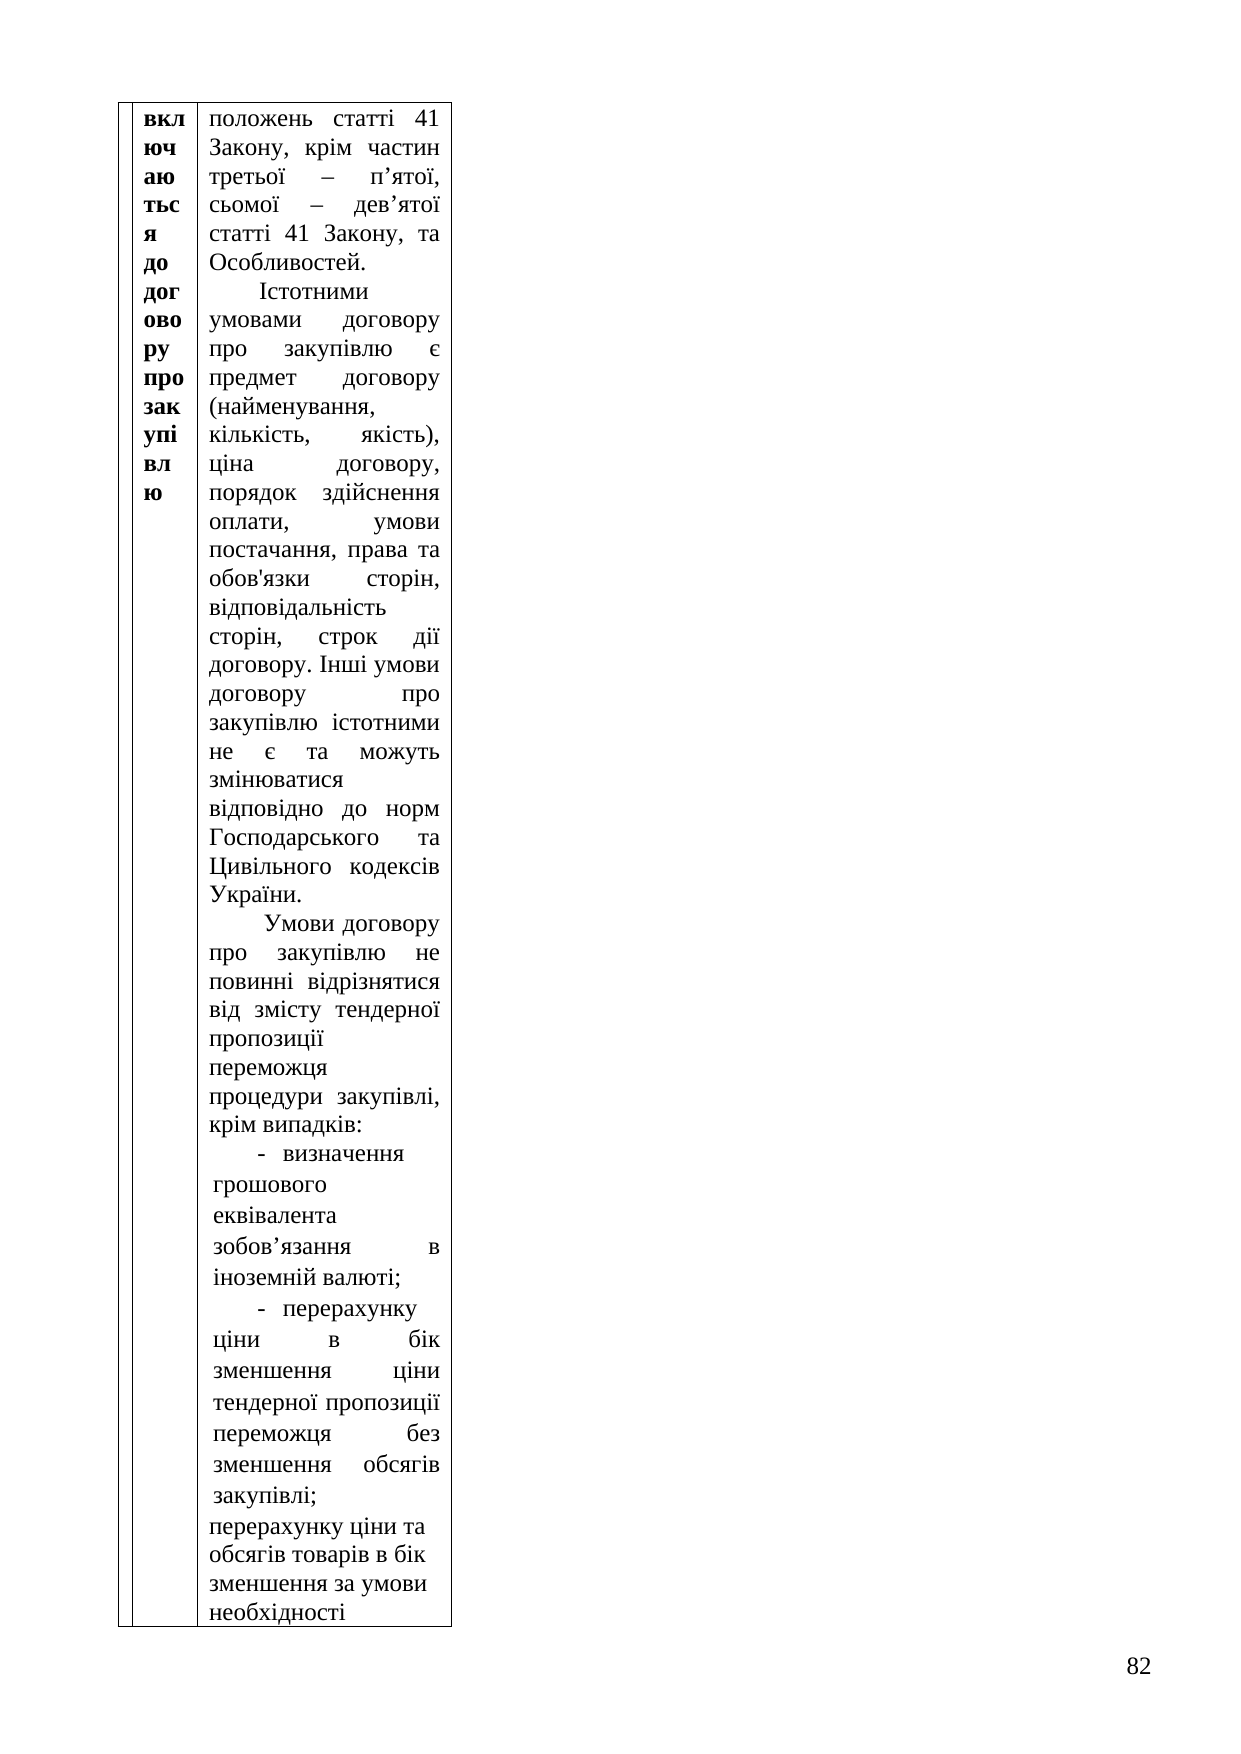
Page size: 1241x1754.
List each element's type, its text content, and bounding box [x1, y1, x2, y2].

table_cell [198, 103, 451, 1626]
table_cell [133, 103, 197, 1626]
table_cell 4 [119, 103, 132, 1626]
